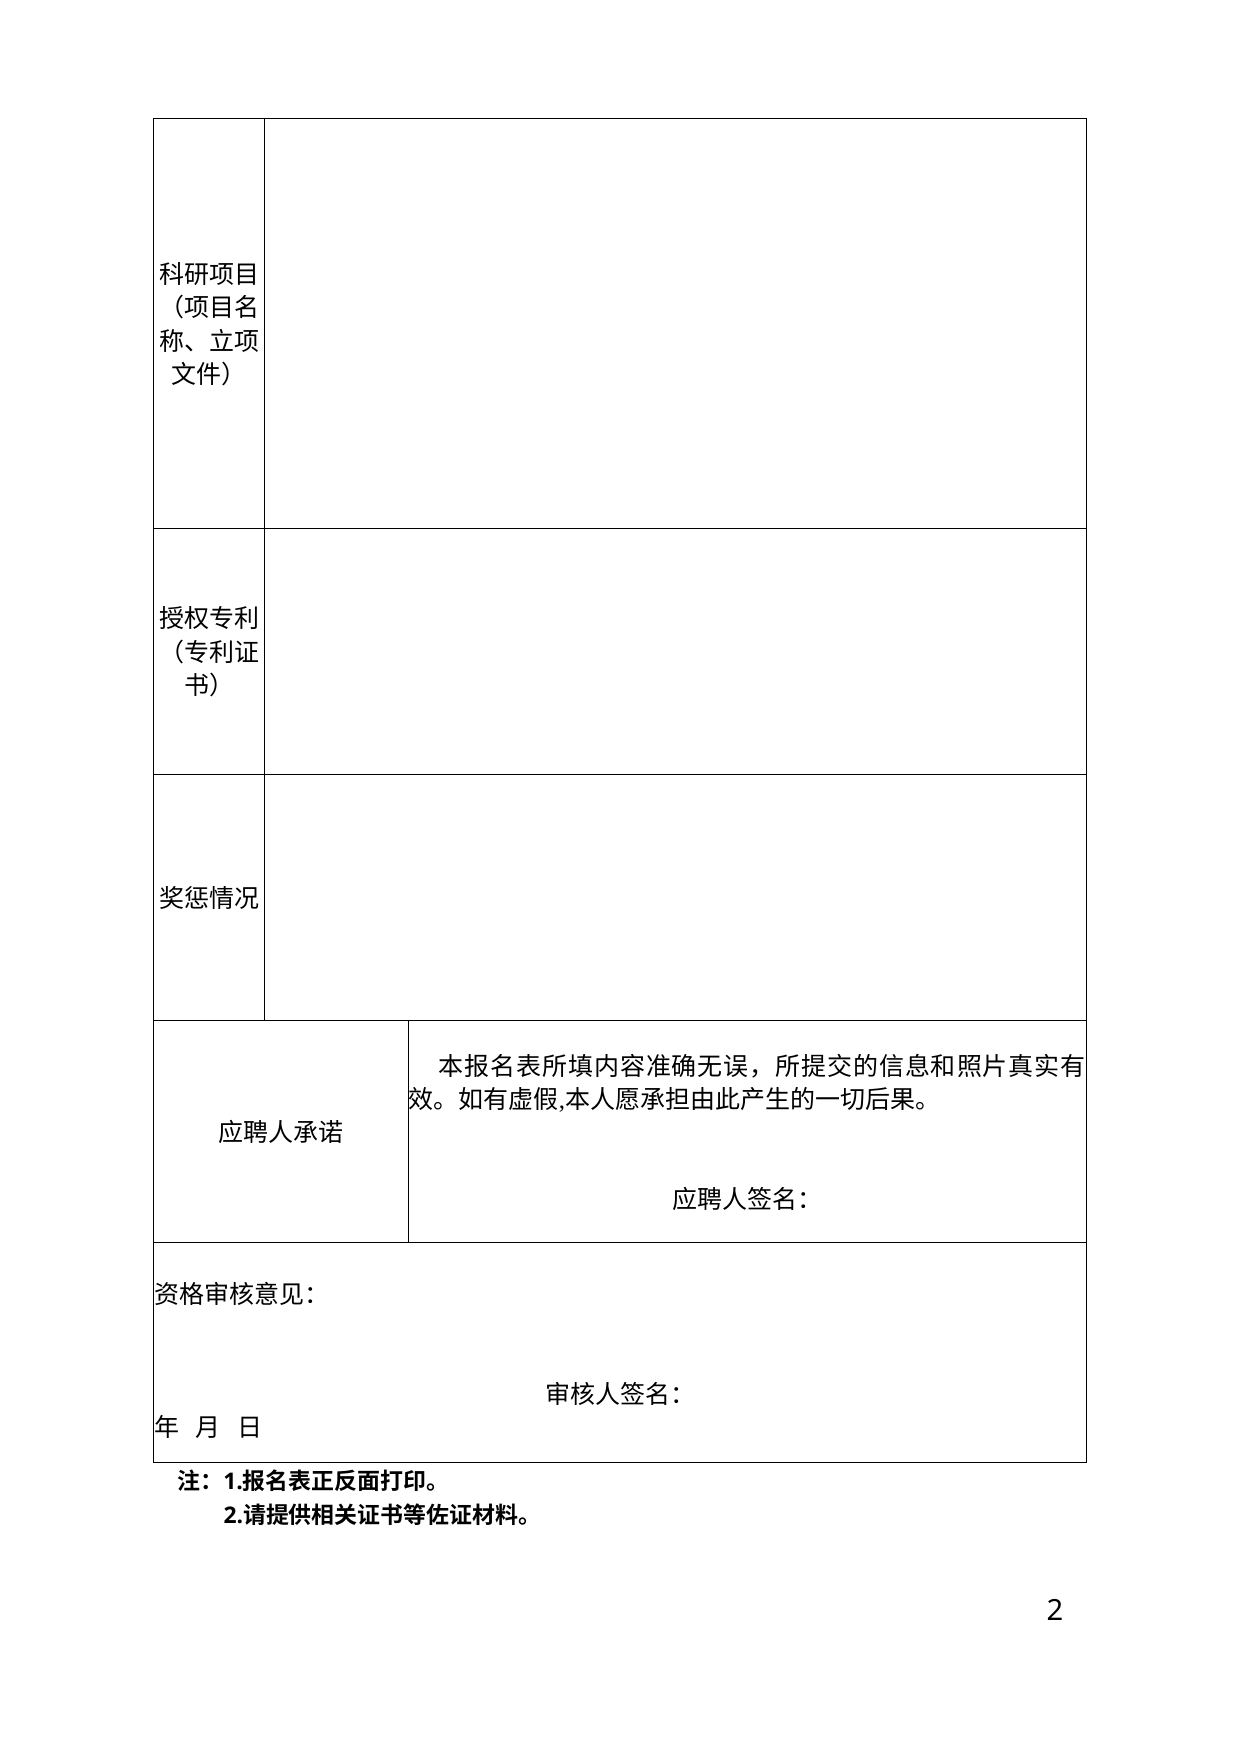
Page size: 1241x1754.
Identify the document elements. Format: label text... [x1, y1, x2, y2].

table_cell 奖惩情况 [154, 775, 264, 1020]
table_cell 资格审核意见： 审核人签名： 年 月 日 [154, 1243, 1086, 1462]
table_cell 科研项目（项目名称、立项文件） [154, 119, 264, 527]
table_cell [265, 529, 1086, 774]
table_cell 本报名表所填内容准确无误，所提交的信息和照片真实有效。如有虚假,本人愿承担由此产生的一切后果。 应聘人签名： [409, 1021, 1086, 1242]
text 2.请提供相关证书等佐证材料。 [177, 1497, 1063, 1530]
text 注：1.报名表正反面打印。 [177, 1463, 1063, 1497]
table_cell 应聘人承诺 [154, 1021, 408, 1242]
table_cell [265, 775, 1086, 1020]
table_cell 授权专利（专利证书） [154, 529, 264, 774]
table_cell [265, 119, 1086, 527]
